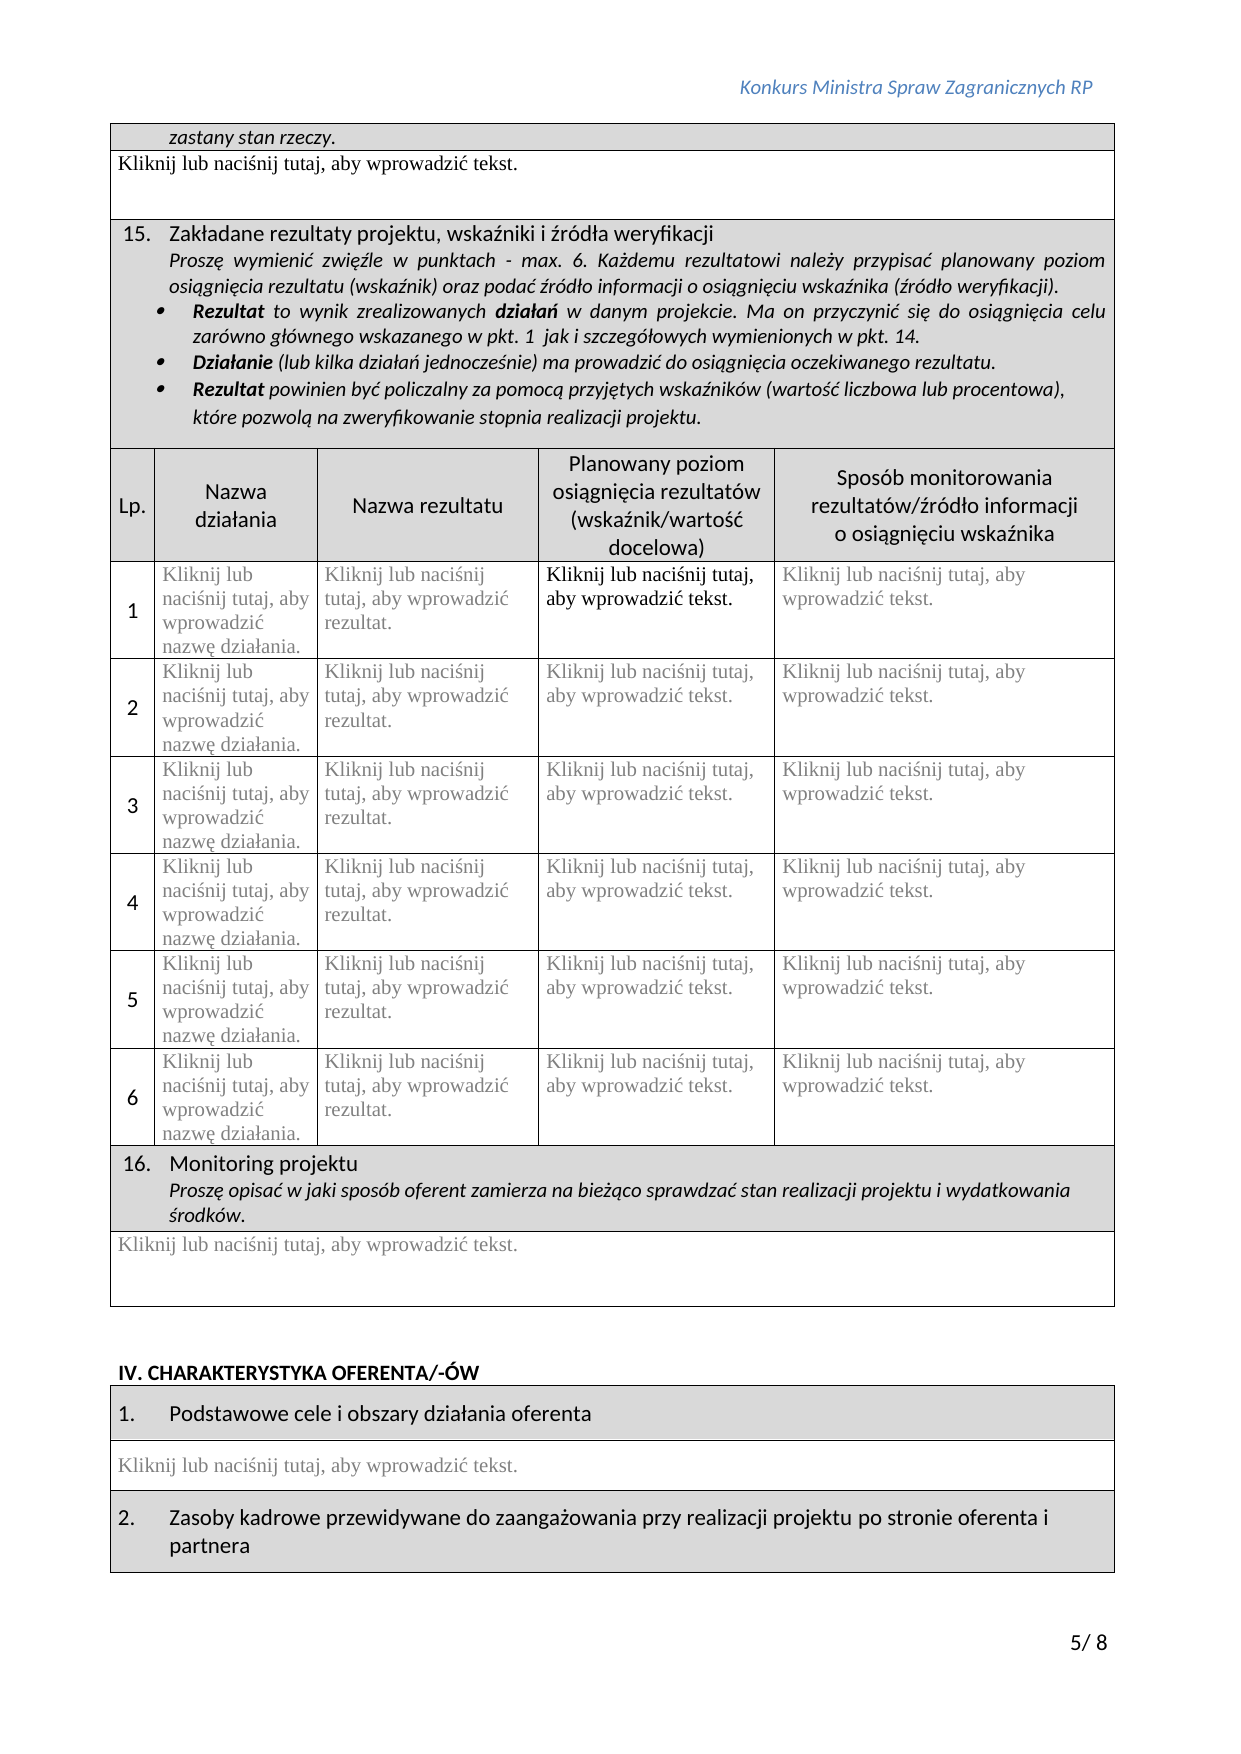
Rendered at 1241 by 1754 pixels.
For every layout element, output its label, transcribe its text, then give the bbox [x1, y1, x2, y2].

table_cell Nazwa działania [155, 449, 317, 561]
table_cell [775, 562, 1114, 658]
table_cell 5 [111, 951, 154, 1047]
table_cell [155, 757, 317, 853]
table_cell [539, 757, 774, 853]
table_cell Zakładane rezultaty projektu, wskaźniki i źródła weryfikacji Proszę wymienić zwięźle w punktach - max. 6. Każdemu rezultatowi należy przypisać planowany poziom osiągnięcia rezultatu (wskaźnik) oraz podać źródło informacji o osiągnięciu wskaźnika (źródło weryfikacji). Rezultat to wynik zrealizowanych działań w danym projekcie. Ma on przyczynić się do osiągnięcia celu zarówno głównego wskazanego w pkt. 1 jak i szczegółowych wymienionych w pkt. 14. Działanie (lub kilka działań jednocześnie) ma prowadzić do osiągnięcia oczekiwanego rezultatu. Rezultat powinien być policzalny za pomocą przyjętych wskaźników (wartość liczbowa lub procentowa), które pozwolą na zweryfikowanie stopnia realizacji projektu. [111, 220, 1114, 448]
table_cell 3 [111, 757, 154, 853]
table_cell Nazwa rezultatu [318, 449, 538, 561]
table_cell 4 [111, 854, 154, 950]
list CHARAKTERYSTYKA OFERENTA/-ÓW [118, 1359, 1107, 1385]
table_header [111, 124, 1114, 150]
table_cell [318, 1049, 538, 1145]
table_cell [155, 562, 317, 658]
table_cell 1 [111, 562, 154, 658]
table_cell [539, 659, 774, 756]
table_cell [318, 951, 538, 1047]
table_cell [775, 1049, 1114, 1145]
table_cell [318, 854, 538, 950]
table_cell Planowany poziom osiągnięcia rezultatów (wskaźnik/wartość docelowa) [539, 449, 774, 561]
table_cell [775, 951, 1114, 1047]
table_cell [155, 659, 317, 756]
table_cell Zasoby kadrowe przewidywane do zaangażowania przy realizacji projektu po stronie oferenta i partnera [111, 1491, 1114, 1572]
table_cell [775, 659, 1114, 756]
table_cell [318, 659, 538, 756]
table_cell Sposób monitorowania rezultatów/źródło informacji o osiągnięciu wskaźnika [775, 449, 1114, 561]
table_cell 2 [111, 659, 154, 756]
table_cell Lp. [111, 449, 154, 561]
table_cell Monitoring projektu Proszę opisać w jaki sposób oferent zamierza na bieżąco sprawdzać stan realizacji projektu i wydatkowania środków. [111, 1146, 1114, 1231]
table_cell 6 [111, 1049, 154, 1145]
table_cell [539, 854, 774, 950]
table_cell [111, 1232, 1114, 1306]
table_cell [539, 951, 774, 1047]
table_cell [318, 757, 538, 853]
table_cell [155, 854, 317, 950]
table_cell [318, 562, 538, 658]
table_cell [775, 854, 1114, 950]
table_cell [155, 1049, 317, 1145]
table_cell [775, 757, 1114, 853]
table_cell [111, 1441, 1114, 1489]
table_cell [539, 1049, 774, 1145]
table_cell [155, 951, 317, 1047]
table_header Podstawowe cele i obszary działania oferenta [111, 1386, 1114, 1439]
